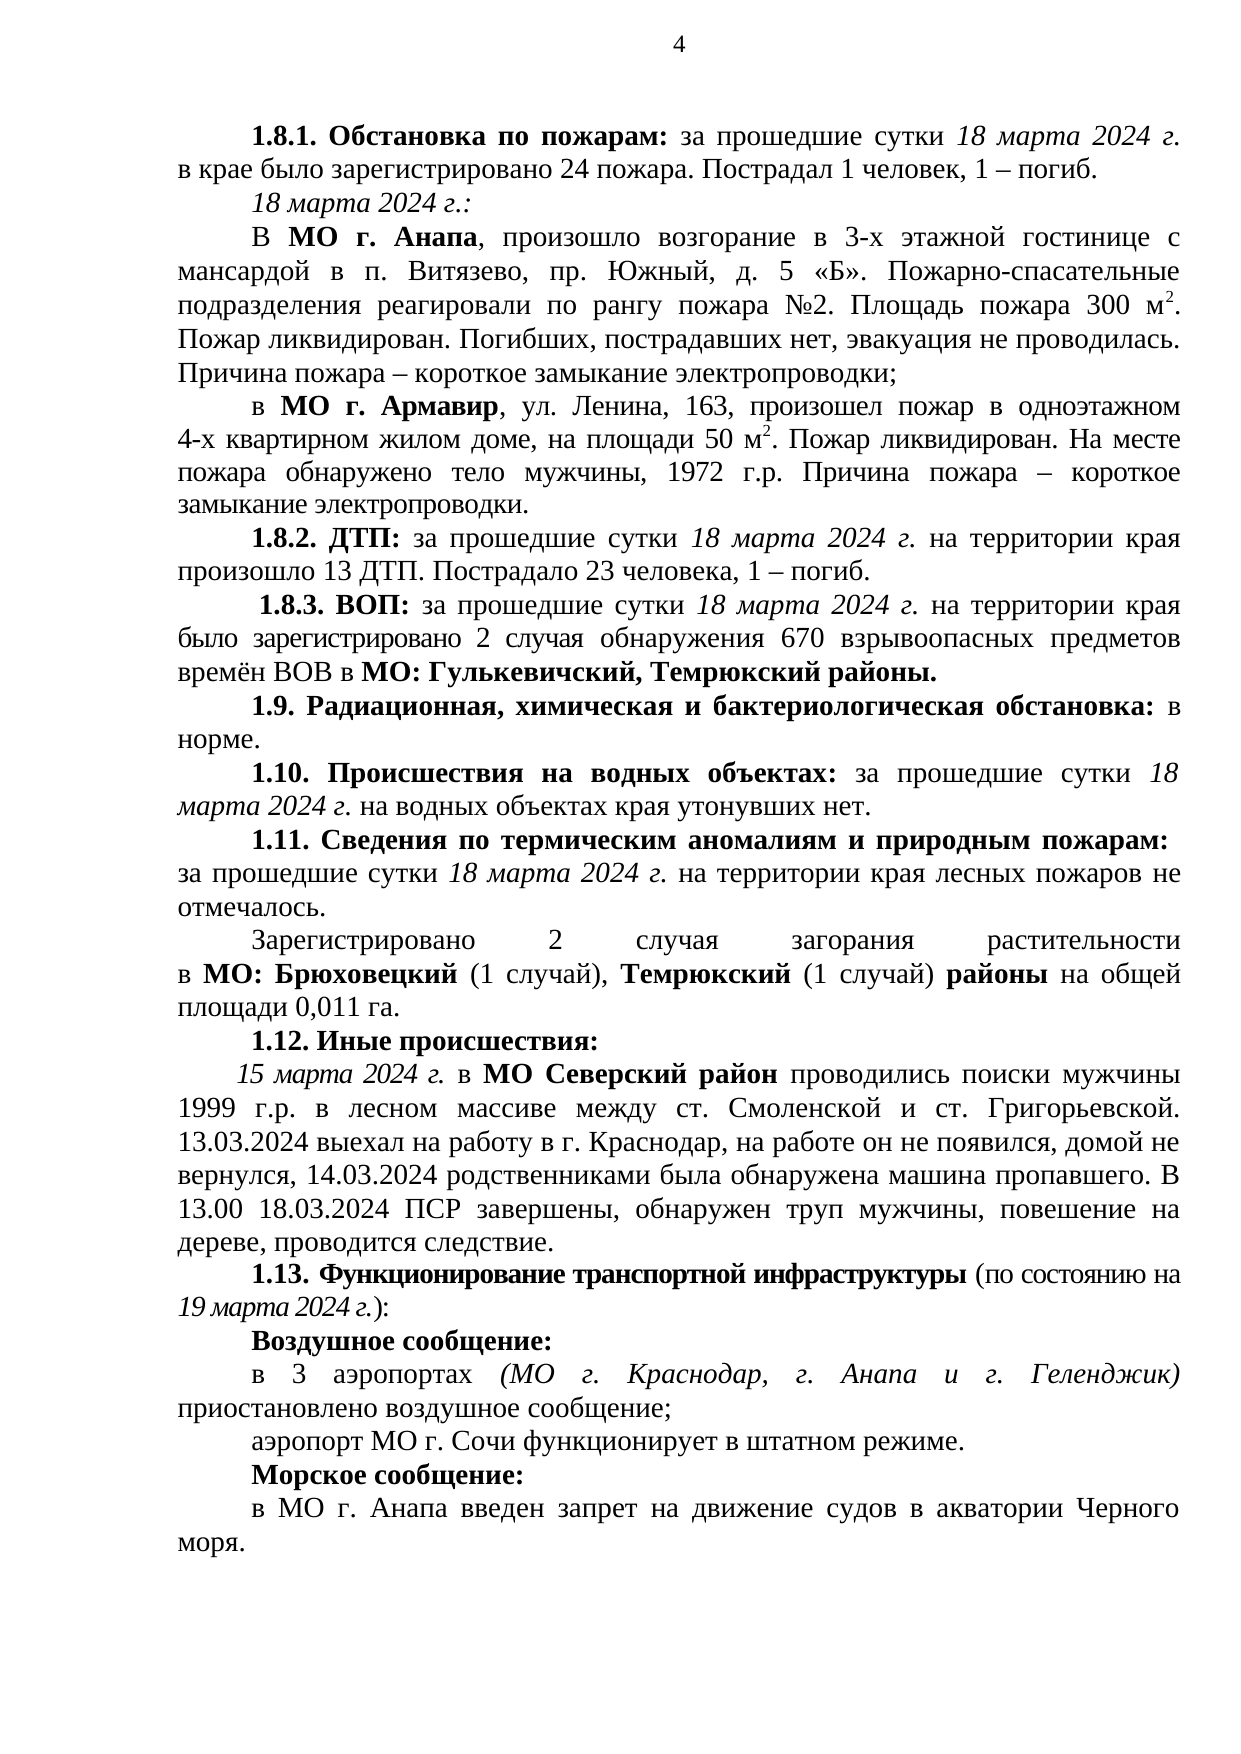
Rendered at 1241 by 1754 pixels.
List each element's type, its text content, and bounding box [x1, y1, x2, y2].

text 1.13. Функционирование транспортной инфраструктуры (по состоянию на 19 марта 2024 г.): [177, 1258, 1181, 1323]
text 1.10. Происшествия на водных объектах: за прошедшие сутки 18 марта 2024 г. на водных объектах края утонувших нет. [177, 755, 1181, 822]
text аэропорт МО г. Сочи функционирует в штатном режиме. [177, 1423, 1181, 1457]
text 1.11. Сведения по термическим аномалиям и природным пожарам: за прошедшие сутки 18 марта 2024 г. на территории края лесных пожаров не отмечалось. [177, 822, 1181, 922]
text 18 марта 2024 г.: [177, 185, 1181, 219]
text Зарегистрировано 2 случая загорания растительности в МО: Брюховецкий (1 случай), Темрюкский (1 случай) районы на общей площади 0,011 га. [177, 922, 1181, 1023]
text в 3 аэропортах (МО г. Краснодар, г. Анапа и г. Геленджик) приостановлено воздушное сообщение; [177, 1356, 1181, 1423]
text в МО г. Армавир, ул. Ленина, 163, произошел пожар в одноэтажном 4-х квартирном жилом доме, на площади 50 м2. Пожар ликвидирован. На месте пожара обнаружено тело мужчины, 1972 г.р. Причина пожара – короткое замыкание электропроводки. [177, 389, 1181, 520]
text 1.9. Радиационная, химическая и бактериологическая обстановка: в норме. [177, 688, 1181, 755]
text 1.8.2. ДТП: за прошедшие сутки 18 марта 2024 г. на территории края произошло 13 ДТП. Пострадало 23 человека, 1 – погиб. [177, 520, 1181, 587]
text Воздушное сообщение: [177, 1323, 1181, 1356]
text Морское сообщение: [177, 1457, 1181, 1491]
text в МО г. Анапа введен запрет на движение судов в акватории Черного моря. [177, 1491, 1181, 1558]
text 1.8.1. Обстановка по пожарам: за прошедшие сутки 18 марта 2024 г. в крае было зарегистрировано 24 пожара. Пострадал 1 человек, 1 – погиб. [177, 118, 1181, 185]
text 1.12. Иные происшествия: [177, 1023, 1181, 1057]
text 15 марта 2024 г. в МО Северский район проводились поиски мужчины 1999 г.р. в лесном массиве между ст. Смоленской и ст. Григорьевской. 13.03.2024 выехал на работу в г. Краснодар, на работе он не появился, домой не вернулся, 14.03.2024 родственниками была обнаружена машина пропавшего. В 13.00 18.03.2024 ПСР завершены, обнаружен труп мужчины, повешение на дереве, проводится следствие. [177, 1057, 1181, 1258]
text В МО г. Анапа, произошло возгорание в 3-х этажной гостинице с мансардой в п. Витязево, пр. Южный, д. 5 «Б». Пожарно-спасательные подразделения реагировали по рангу пожара №2. Площадь пожара 300 м2. Пожар ликвидирован. Погибших, пострадавших нет, эвакуация не проводилась. Причина пожара – короткое замыкание электропроводки; [177, 219, 1181, 389]
text 1.8.3. ВОП: за прошедшие сутки 18 марта 2024 г. на территории края было зарегистрировано 2 случая обнаружения 670 взрывоопасных предметов времён ВОВ в МО: Гулькевичский, Темрюкский районы. [177, 587, 1181, 688]
